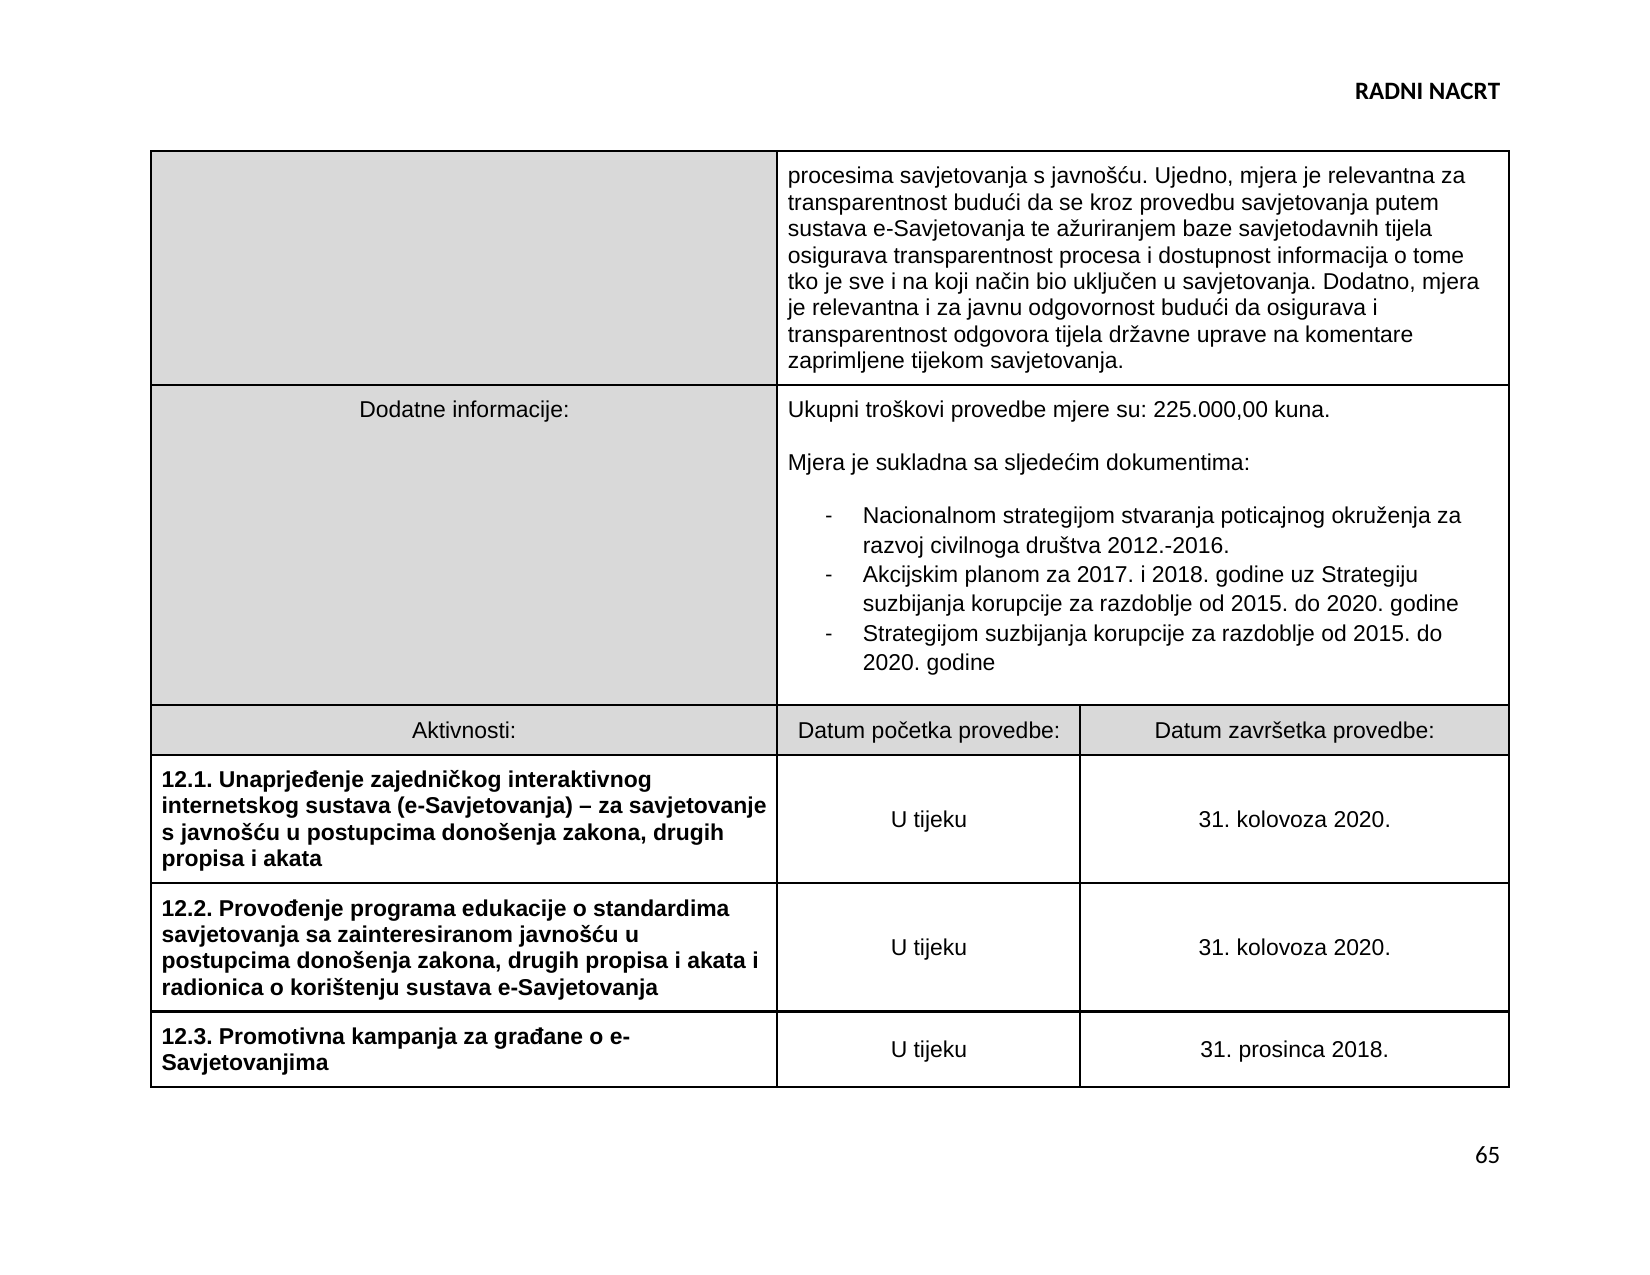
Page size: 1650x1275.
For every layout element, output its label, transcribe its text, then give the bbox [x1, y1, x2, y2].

table_cell Dodatne informacije: [152, 386, 776, 704]
table_cell U tijeku [778, 756, 1079, 882]
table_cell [152, 152, 776, 384]
table_cell Aktivnosti: [152, 706, 776, 754]
table_cell 12.2. Provođenje programa edukacije o standardima savjetovanja sa zainteresiranom javnošću u postupcima donošenja zakona, drugih propisa i akata i radionica o korištenju sustava e-Savjetovanja [152, 884, 776, 1010]
table_cell 31. kolovoza 2020. [1081, 756, 1508, 882]
table_cell U tijeku [778, 1013, 1079, 1086]
table_cell Datum završetka provedbe: [1081, 706, 1508, 754]
table_cell Datum početka provedbe: [778, 706, 1079, 754]
table_cell 31. prosinca 2018. [1081, 1013, 1508, 1086]
table_cell U tijeku [778, 884, 1079, 1010]
table_cell 31. kolovoza 2020. [1081, 884, 1508, 1010]
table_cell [778, 152, 1508, 384]
table_cell 12.3. Promotivna kampanja za građane o e-Savjetovanjima [152, 1013, 776, 1086]
table_cell Ukupni troškovi provedbe mjere su: 225.000,00 kuna. Mjera je sukladna sa sljedećim dokumentima: Nacionalnom strategijom stvaranja poticajnog okruženja za razvoj civilnoga društva 2012.-2016. Akcijskim planom za 2017. i 2018. godine uz Strategiju suzbijanja korupcije za razdoblje od 2015. do 2020. godine Strategijom suzbijanja korupcije za razdoblje od 2015. do 2020. godine [778, 386, 1508, 704]
table_cell 12.1. Unaprjeđenje zajedničkog interaktivnog internetskog sustava (e-Savjetovanja) – za savjetovanje s javnošću u postupcima donošenja zakona, drugih propisa i akata [152, 756, 776, 882]
